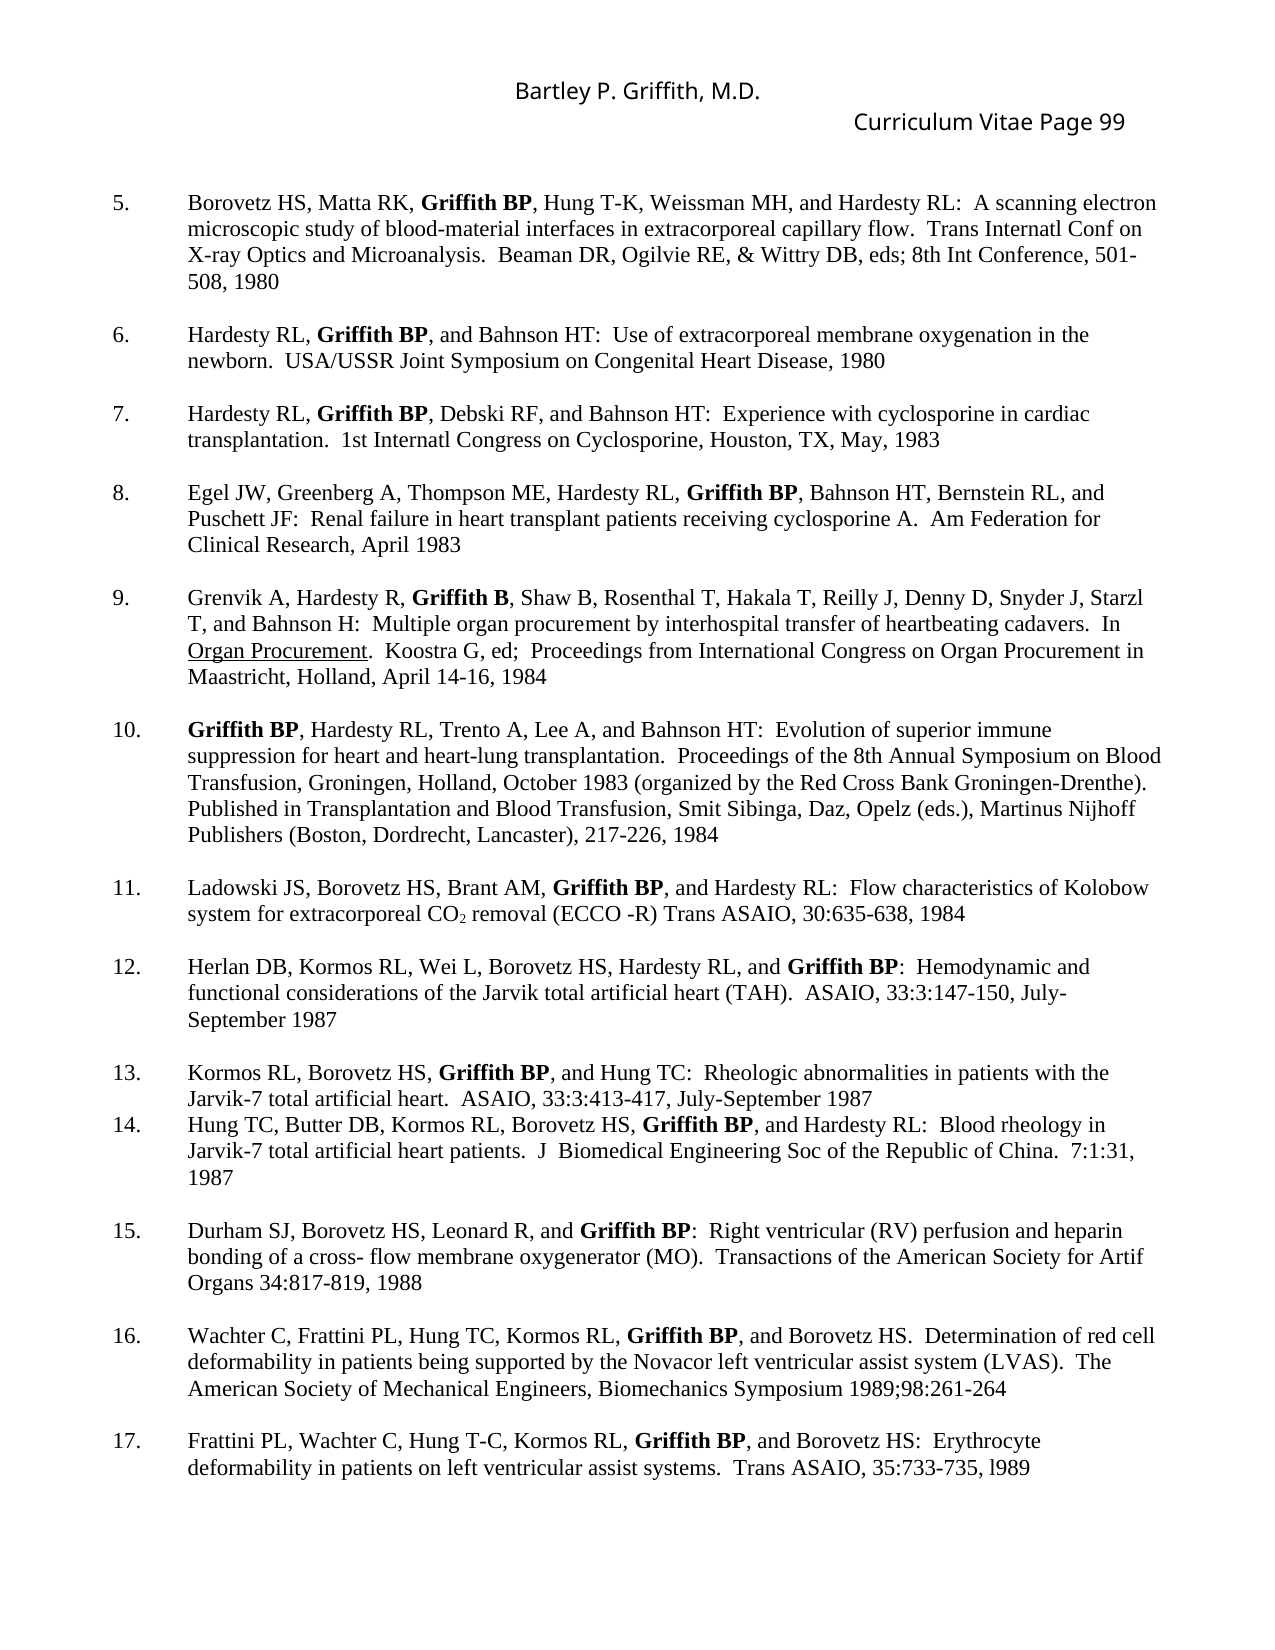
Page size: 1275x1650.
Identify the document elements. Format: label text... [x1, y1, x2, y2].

list Griffith BP, Hardesty RL, Trento A, Lee A, and Bahnson HT: Evolution of superior immune suppression for heart and heart-lung transplantation. Proceedings of the 8th Annual Symposium on Blood Transfusion, Groningen, Holland, October 1983 (organized by the Red Cross Bank Groningen-Drenthe). Published in Transplantation and Blood Transfusion, Smit Sibinga, Daz, Opelz (eds.), Martinus Nijhoff Publishers (Boston, Dordrecht, Lancaster), 217-226, 1984 [112, 716, 1162, 848]
list Wachter C, Frattini PL, Hung TC, Kormos RL, Griffith BP, and Borovetz HS. Determination of red cell deformability in patients being supported by the Novacor left ventricular assist system (LVAS). The American Society of Mechanical Engineers, Biomechanics Symposium 1989;98:261-264 [112, 1322, 1162, 1401]
list Ladowski JS, Borovetz HS, Brant AM, Griffith BP, and Hardesty RL: Flow characteristics of Kolobow system for extracorporeal CO2 removal (ECCO -R) Trans ASAIO, 30:635-638, 1984 [112, 874, 1162, 927]
list Kormos RL, Borovetz HS, Griffith BP, and Hung TC: Rheologic abnormalities in patients with the Jarvik-7 total artificial heart. ASAIO, 33:3:413-417, July-September 1987 [112, 1058, 1162, 1111]
list Egel JW, Greenberg A, Thompson ME, Hardesty RL, Griffith BP, Bahnson HT, Bernstein RL, and Puschett JF: Renal failure in heart transplant patients receiving cyclosporine A. Am Federation for Clinical Research, April 1983 [112, 479, 1162, 558]
list Hung TC, Butter DB, Kormos RL, Borovetz HS, Griffith BP, and Hardesty RL: Blood rheology in Jarvik-7 total artificial heart patients. J Biomedical Engineering Soc of the Republic of China. 7:1:31, 1987 [112, 1111, 1162, 1190]
list Borovetz HS, Matta RK, Griffith BP, Hung T-K, Weissman MH, and Hardesty RL: A scanning electron microscopic study of blood-material interfaces in extracorporeal capillary flow. Trans Internatl Conf on X-ray Optics and Microanalysis. Beaman DR, Ogilvie RE, & Wittry DB, eds; 8th Int Conference, 501-508, 1980 [112, 189, 1162, 294]
list Frattini PL, Wachter C, Hung T-C, Kormos RL, Griffith BP, and Borovetz HS: Erythrocyte deformability in patients on left ventricular assist systems. Trans ASAIO, 35:733-735, l989 [112, 1427, 1162, 1480]
list Hardesty RL, Griffith BP, Debski RF, and Bahnson HT: Experience with cyclosporine in cardiac transplantation. 1st Internatl Congress on Cyclosporine, Houston, TX, May, 1983 [112, 400, 1162, 452]
list Grenvik A, Hardesty R, Griffith B, Shaw B, Rosenthal T, Hakala T, Reilly J, Denny D, Snyder J, Starzl T, and Bahnson H: Multiple organ procurement by interhospital transfer of heartbeating cadavers. In Organ Procurement. Koostra G, ed; Proceedings from International Congress on Organ Procurement in Maastricht, Holland, April 14-16, 1984 [112, 584, 1162, 689]
list Durham SJ, Borovetz HS, Leonard R, and Griffith BP: Right ventricular (RV) perfusion and heparin bonding of a cross- flow membrane oxygenerator (MO). Transactions of the American Society for Artif Organs 34:817-819, 1988 [112, 1217, 1162, 1296]
list Hardesty RL, Griffith BP, and Bahnson HT: Use of extracorporeal membrane oxygenation in the newborn. USA/USSR Joint Symposium on Congenital Heart Disease, 1980 [112, 321, 1162, 373]
list Herlan DB, Kormos RL, Wei L, Borovetz HS, Hardesty RL, and Griffith BP: Hemodynamic and functional considerations of the Jarvik total artificial heart (TAH). ASAIO, 33:3:147-150, July-September 1987 [112, 953, 1162, 1032]
